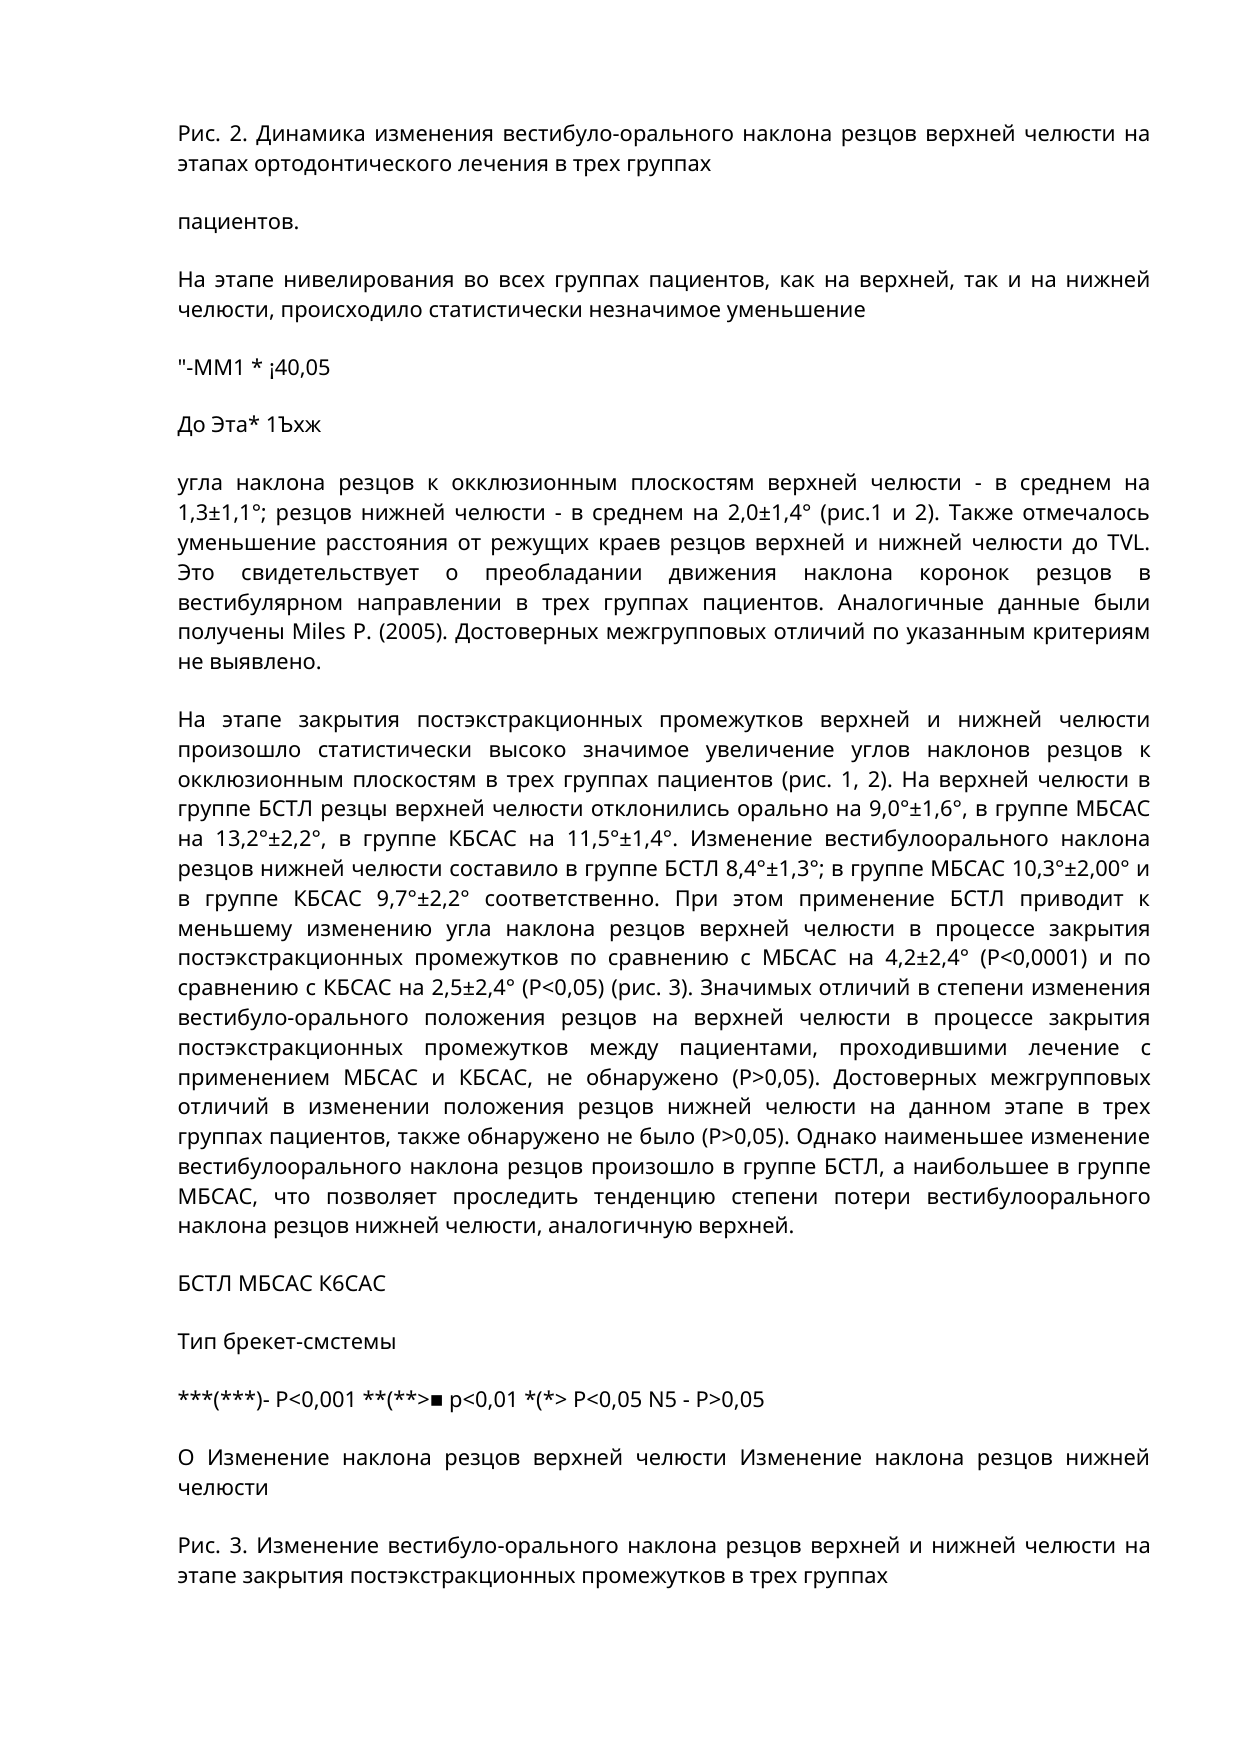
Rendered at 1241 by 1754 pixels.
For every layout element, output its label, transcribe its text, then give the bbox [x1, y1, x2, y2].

text БСТЛ МБСАС К6САС [177, 1268, 1152, 1298]
text Тип брекет-смстемы [177, 1326, 1152, 1356]
text До Эта* 1Ъхж [177, 409, 1152, 439]
text О Изменение наклона резцов верхней челюсти Изменение наклона резцов нижней челюсти [177, 1442, 1152, 1502]
text пациентов. [177, 206, 1152, 236]
text Рис. 3. Изменение вестибуло-орального наклона резцов верхней и нижней челюсти на этапе закрытия постэкстракционных промежутков в трех группах [177, 1530, 1152, 1589]
text "-ММ1 * ¡40,05 [177, 351, 1152, 381]
text угла наклона резцов к окклюзионным плоскостям верхней челюсти - в среднем на 1,3±1,1°; резцов нижней челюсти - в среднем на 2,0±1,4° (рис.1 и 2). Также отмечалось уменьшение расстояния от режущих краев резцов верхней и нижней челюсти до TVL. Это свидетельствует о преобладании движения наклона коронок резцов в вестибулярном направлении в трех группах пациентов. Аналогичные данные были получены Miles Р. (2005). Достоверных межгрупповых отличий по указанным критериям не выявлено. [177, 467, 1152, 676]
text На этапе нивелирования во всех группах пациентов, как на верхней, так и на нижней челюсти, происходило статистически незначимое уменьшение [177, 264, 1152, 323]
text Рис. 2. Динамика изменения вестибуло-орального наклона резцов верхней челюсти на этапах ортодонтического лечения в трех группах [177, 118, 1152, 178]
text На этапе закрытия постэкстракционных промежутков верхней и нижней челюсти произошло статистически высоко значимое увеличение углов наклонов резцов к окклюзионным плоскостям в трех группах пациентов (рис. 1, 2). На верхней челюсти в группе БСТЛ резцы верхней челюсти отклонились орально на 9,0°±1,6°, в группе МБСАС на 13,2°±2,2°, в группе КБСАС на 11,5°±1,4°. Изменение вестибулоорального наклона резцов нижней челюсти составило в группе БСТЛ 8,4°±1,3°; в группе МБСАС 10,3°±2,00° и в группе КБСАС 9,7°±2,2° соответственно. При этом применение БСТЛ приводит к меньшему изменению угла наклона резцов верхней челюсти в процессе закрытия постэкстракционных промежутков по сравнению с МБСАС на 4,2±2,4° (Р<0,0001) и по сравнению с КБСАС на 2,5±2,4° (Р<0,05) (рис. 3). Значимых отличий в степени изменения вестибуло-орального положения резцов на верхней челюсти в процессе закрытия постэкстракционных промежутков между пациентами, проходившими лечение с применением МБСАС и КБСАС, не обнаружено (Р>0,05). Достоверных межгрупповых отличий в изменении положения резцов нижней челюсти на данном этапе в трех группах пациентов, также обнаружено не было (Р>0,05). Однако наименьшее изменение вестибулоорального наклона резцов произошло в группе БСТЛ, а наибольшее в группе МБСАС, что позволяет проследить тенденцию степени потери вестибулоорального наклона резцов нижней челюсти, аналогичную верхней. [177, 704, 1152, 1240]
text ***(***)- Р<0,001 **(**>■ р<0,01 *(*> Р<0,05 N5 - Р>0,05 [177, 1384, 1152, 1414]
